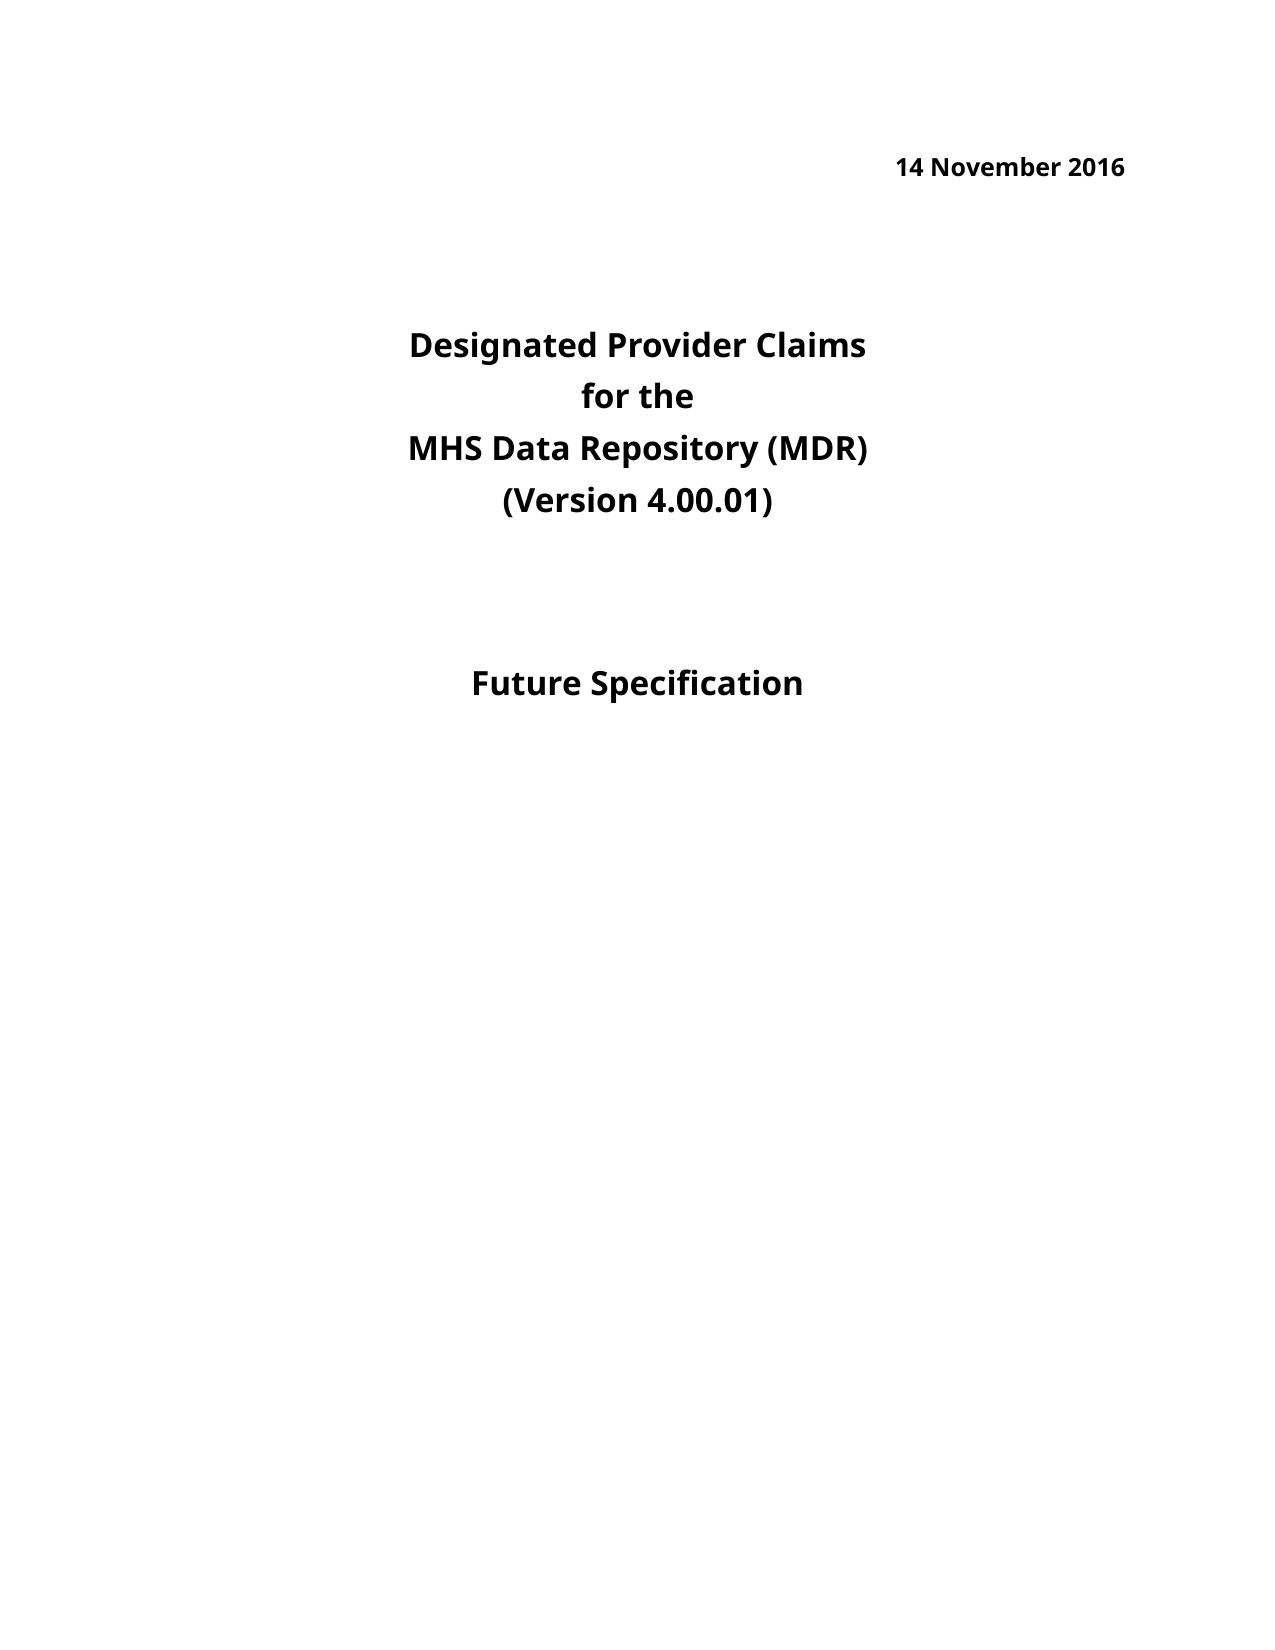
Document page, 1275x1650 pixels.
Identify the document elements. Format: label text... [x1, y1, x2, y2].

subtitle MHS Data Repository (MDR) [150, 425, 1125, 470]
subtitle Designated Provider Claims [150, 321, 1125, 367]
subtitle (Version 4.00.01) [150, 476, 1125, 522]
subtitle Future Specification [150, 659, 1125, 705]
text 14 November 2016 [150, 150, 1125, 184]
subtitle for the [150, 373, 1125, 418]
